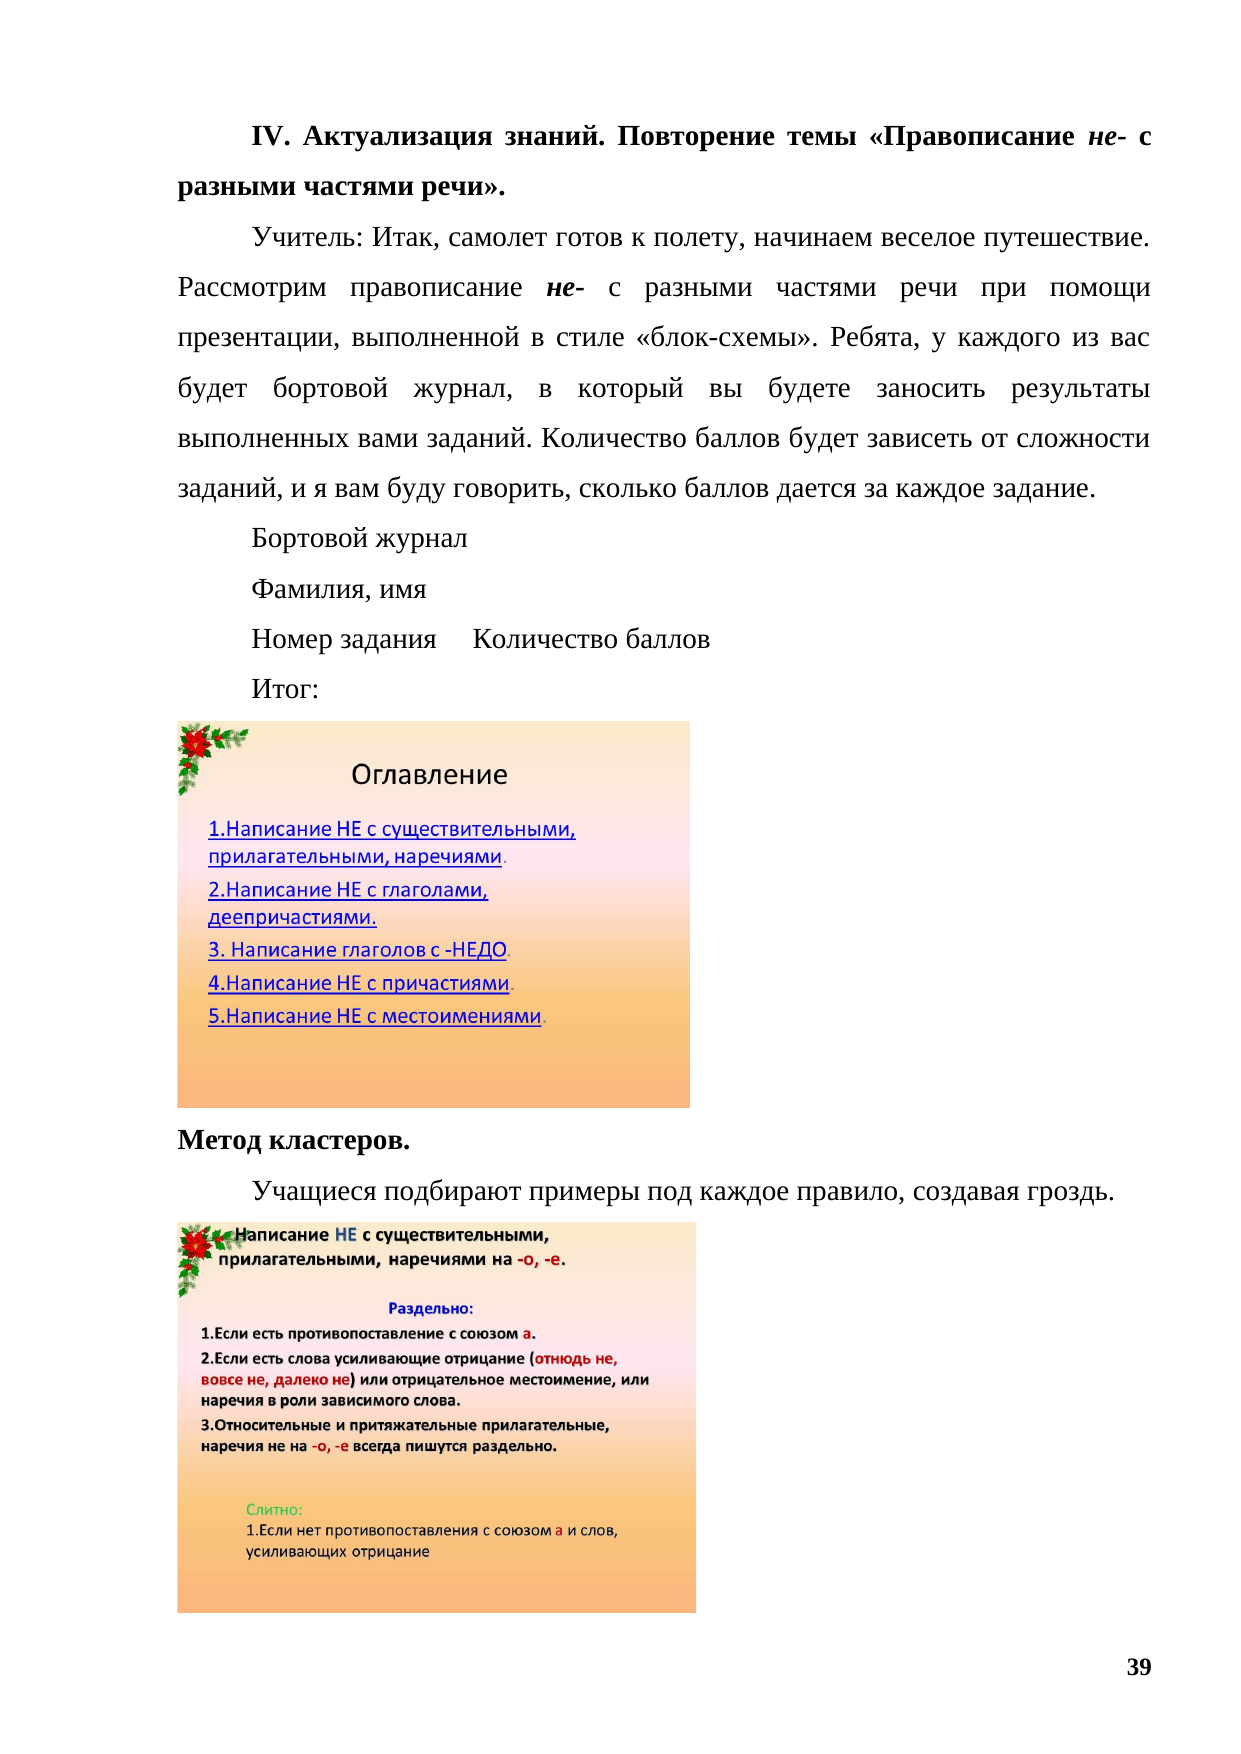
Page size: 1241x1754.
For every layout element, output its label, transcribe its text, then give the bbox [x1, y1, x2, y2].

text Метод кластеров. [177, 1122, 1152, 1156]
text Итог: [177, 672, 1152, 705]
text Бортовой журнал [177, 521, 1152, 554]
text Учащиеся подбирают примеры под каждое правило, создавая гроздь. [177, 1173, 1152, 1206]
picture [177, 1222, 697, 1613]
picture [177, 721, 690, 1108]
text Учитель: Итак, самолет готов к полету, начинаем веселое путешествие. Рассмотрим правописание не- с разными частями речи при помощи презентации, выполненной в стиле «блок-схемы». Ребята, у каждого из вас будет бортовой журнал, в который вы будете заносить результаты выполненных вами заданий. Количество баллов будет зависеть от сложности заданий, и я вам буду говорить, сколько баллов дается за каждое задание. [177, 219, 1152, 504]
text Фамилия, имя [177, 571, 1152, 604]
text IV. Актуализация знаний. Повторение темы «Правописание не- с разными частями речи». [177, 118, 1152, 202]
text Номер задания Количество баллов [177, 621, 1152, 655]
